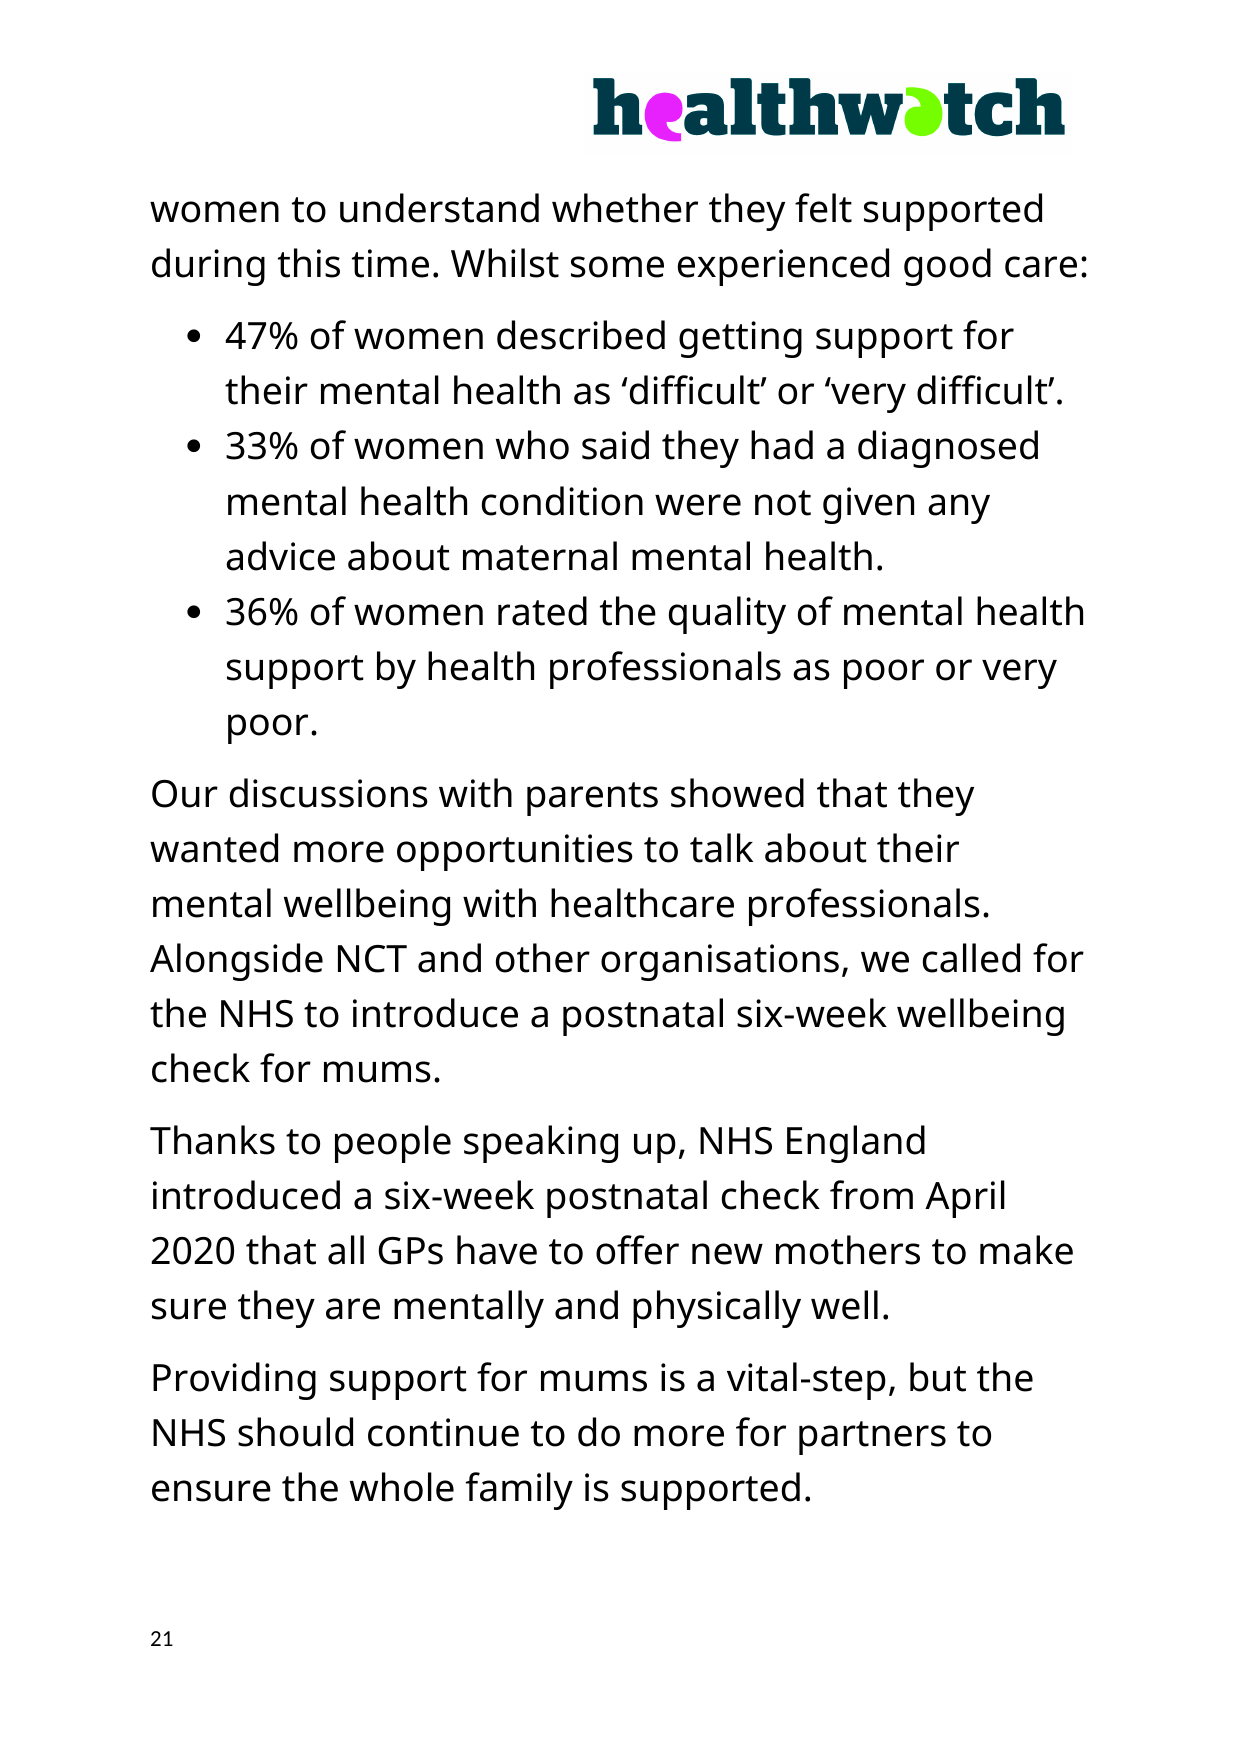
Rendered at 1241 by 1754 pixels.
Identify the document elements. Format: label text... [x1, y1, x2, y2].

list 47% of women described getting support for their mental health as ‘difficult’ or ‘very difficult’. [187, 309, 1090, 416]
list 33% of women who said they had a diagnosed mental health condition were not given any advice about maternal mental health. [187, 420, 1090, 581]
text Providing support for mums is a vital-step, but the NHS should continue to do more for partners to ensure the whole family is supported. [150, 1351, 1090, 1513]
text Our discussions with parents showed that they wanted more opportunities to talk about their mental wellbeing with healthcare professionals. Alongside NCT and other organisations, we called for the NHS to introduce a postnatal six-week wellbeing check for mums. [150, 767, 1090, 1093]
list 36% of women rated the quality of mental health support by health professionals as poor or very poor. [187, 585, 1090, 746]
text Thanks to people speaking up, NHS England introduced a six-week postnatal check from April 2020 that all GPs have to offer new mothers to make sure they are mentally and physically well. [150, 1114, 1090, 1331]
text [150, 183, 1090, 289]
